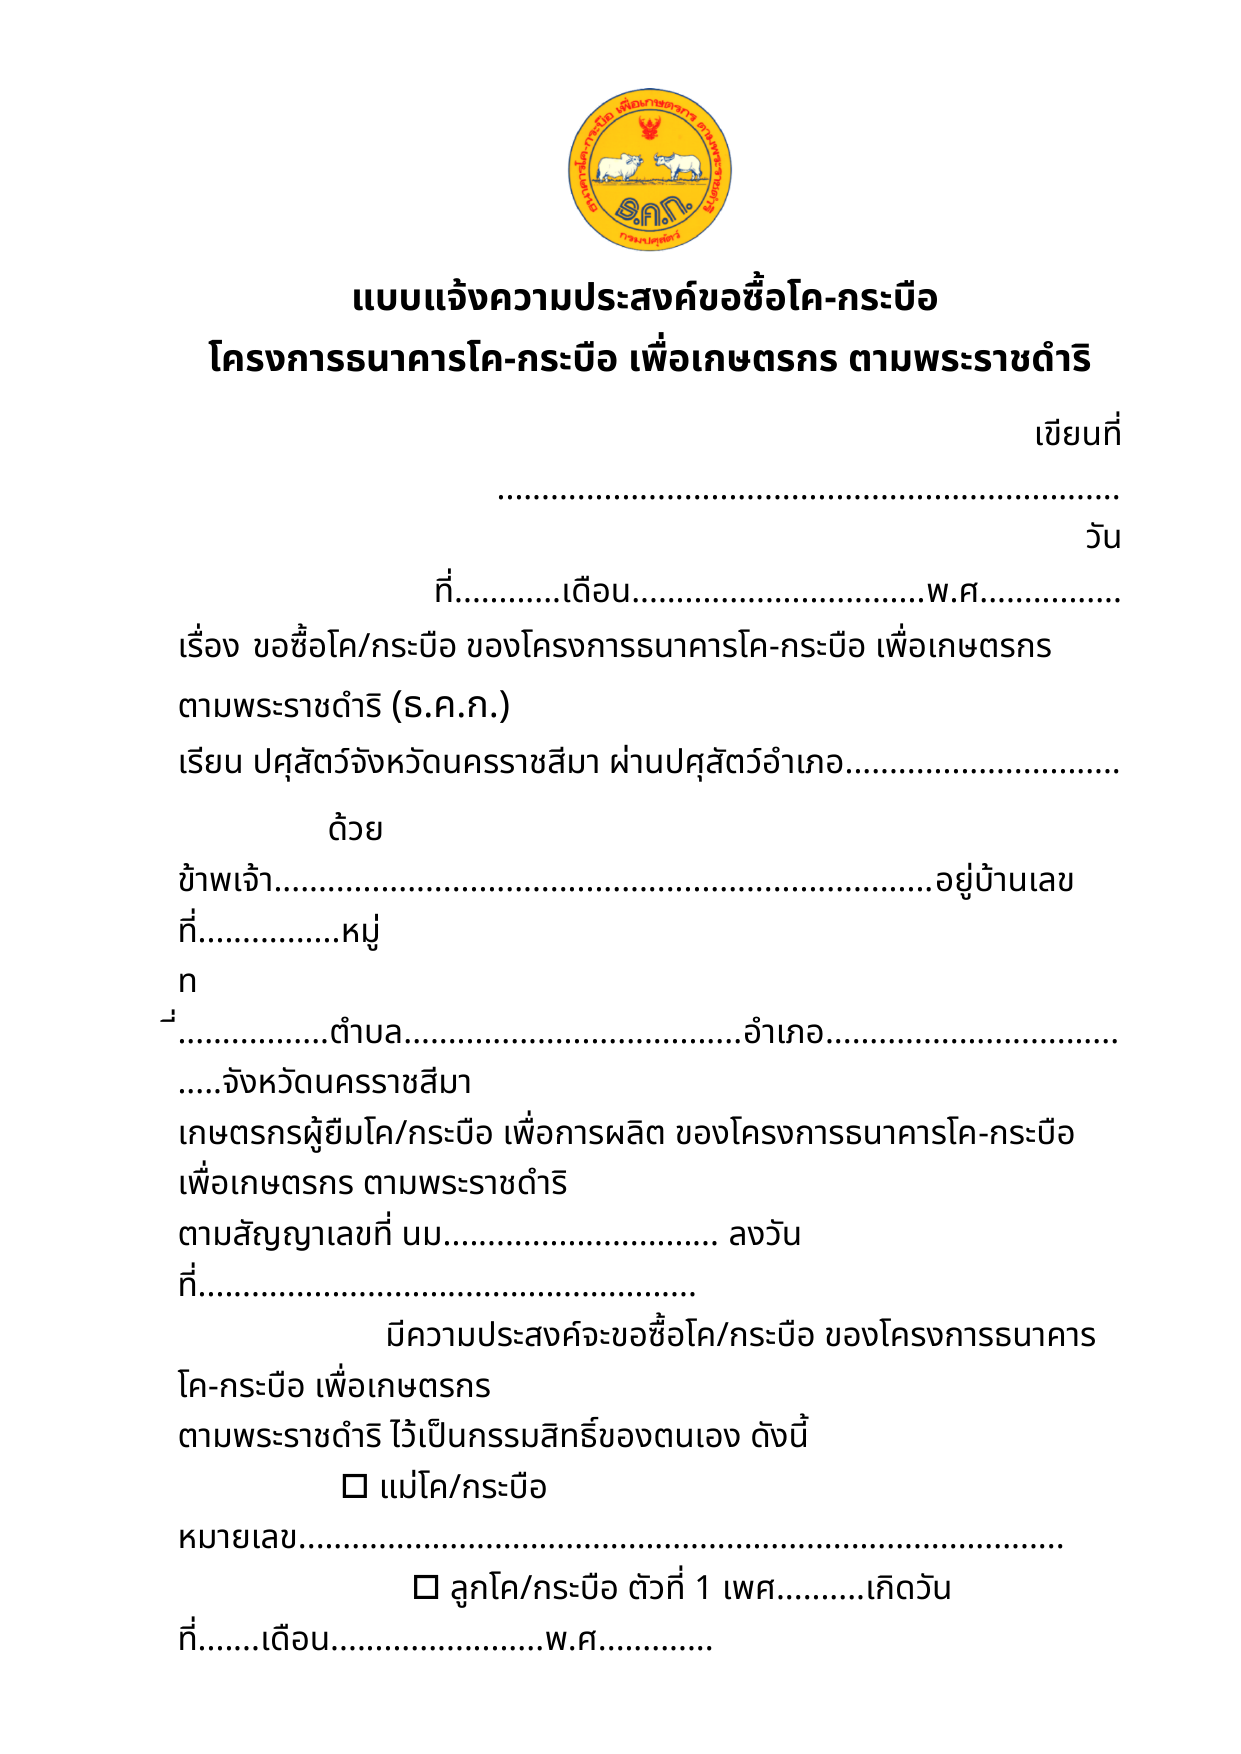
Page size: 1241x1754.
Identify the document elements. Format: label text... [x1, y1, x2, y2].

text วันที่............เดือน.................................พ.ศ................ [177, 513, 1122, 618]
text เรื่อง ขอซื้อโค/กระบือ ของโครงการธนาคารโค-กระบือ เพื่อเกษตรกร ตามพระราชดำริ (ธ.ค.ก.) [177, 622, 1122, 734]
text เกษตรกรผู้ยืมโค/กระบือ เพื่อการผลิต ของโครงการธนาคารโค-กระบือ เพื่อเกษตรกร ตามพระราชดำริ ตามสัญญาเลขที่ นม............................... ลงวันที่........................................................ [177, 1109, 1122, 1311]
picture [566, 88, 733, 252]
text มีความประสงค์จะขอซื้อโค/กระบือ ของโครงการธนาคารโค-กระบือ เพื่อเกษตรกร ตามพระราชดำริ ไว้เป็นกรรมสิทธิ์ของตนเอง ดังนี้ [177, 1311, 1122, 1463]
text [177, 1463, 1122, 1665]
text เขียนที่ ...................................................................... [177, 410, 1122, 509]
text ด้วยข้าพเจ้า..........................................................................อยู่บ้านเลขที่................หมู่ที่.................ตำบล......................................อำเภอ......................................จังหวัดนครราชสีมา [177, 805, 1122, 1109]
text แบบแจ้งความประสงค์ขอซื้อโค-กระบือ โครงการธนาคารโค-กระบือ เพื่อเกษตรกร ตามพระราชดำริ [177, 270, 1122, 389]
text เรียน ปศุสัตว์จังหวัดนครราชสีมา ผ่านปศุสัตว์อำเภอ............................... [177, 738, 1122, 789]
